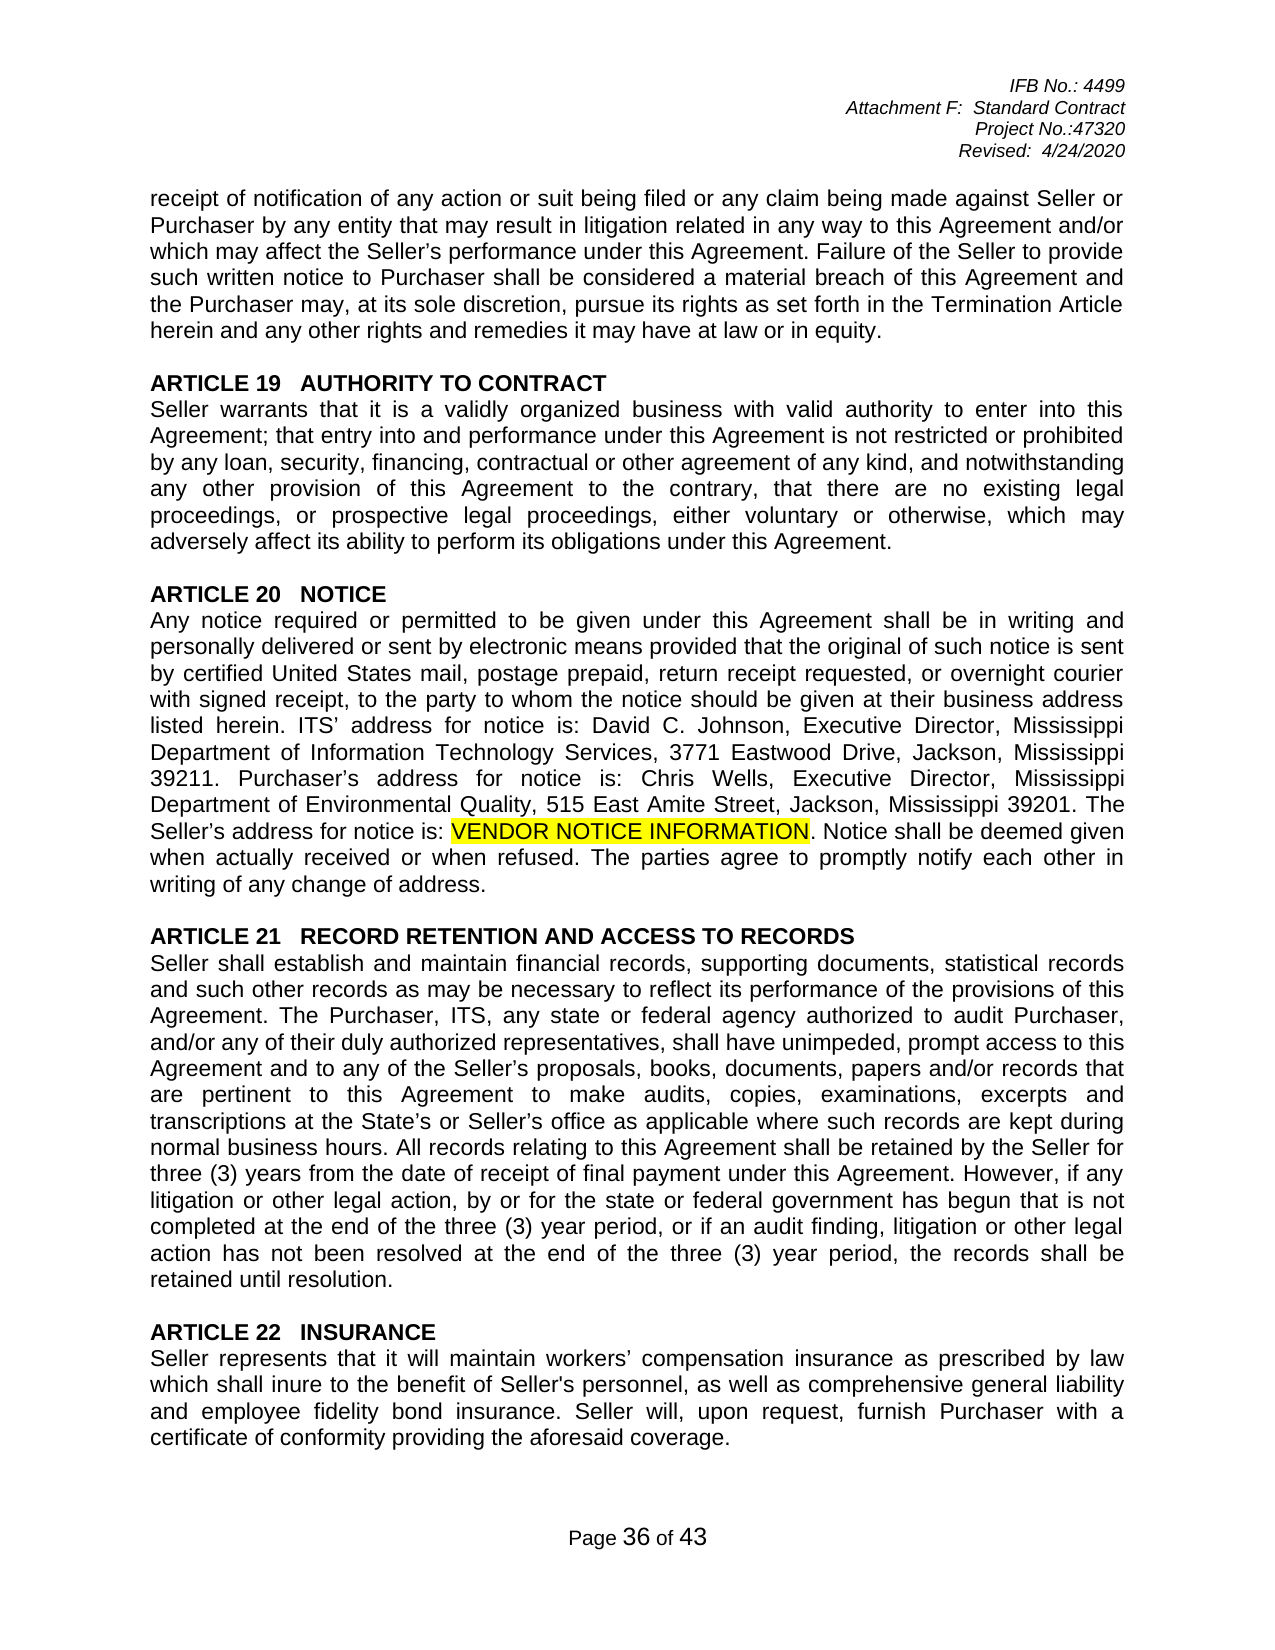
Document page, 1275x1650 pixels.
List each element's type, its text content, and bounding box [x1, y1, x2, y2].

text ARTICLE 21 RECORD RETENTION AND ACCESS TO RECORDS [150, 923, 1125, 949]
text ARTICLE 19 AUTHORITY TO CONTRACT [150, 370, 1125, 396]
text Any notice required or permitted to be given under this Agreement shall be in writing and personally delivered or sent by electronic means provided that the original of such notice is sent by certified United States mail, postage prepaid, return receipt requested, or overnight courier with signed receipt, to the party to whom the notice should be given at their business address listed herein. ITS’ address for notice is: David C. Johnson, Executive Director, Mississippi Department of Information Technology Services, 3771 Eastwood Drive, Jackson, Mississippi 39211. Purchaser’s address for notice is: Chris Wells, Executive Director, Mississippi Department of Environmental Quality, 515 East Amite Street, Jackson, Mississippi 39201. The Seller’s address for notice is: VENDOR NOTICE INFORMATION. Notice shall be deemed given when actually received or when refused. The parties agree to promptly notify each other in writing of any change of address. [150, 607, 1125, 897]
text Seller warrants that it is a validly organized business with valid authority to enter into this Agreement; that entry into and performance under this Agreement is not restricted or prohibited by any loan, security, financing, contractual or other agreement of any kind, and notwithstanding any other provision of this Agreement to the contrary, that there are no existing legal proceedings, or prospective legal proceedings, either voluntary or otherwise, which may adversely affect its ability to perform its obligations under this Agreement. [150, 396, 1125, 554]
text ARTICLE 22 INSURANCE [150, 1318, 1125, 1345]
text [150, 185, 1125, 343]
text Seller shall establish and maintain financial records, supporting documents, statistical records and such other records as may be necessary to reflect its performance of the provisions of this Agreement. The Purchaser, ITS, any state or federal agency authorized to audit Purchaser, and/or any of their duly authorized representatives, shall have unimpeded, prompt access to this Agreement and to any of the Seller’s proposals, books, documents, papers and/or records that are pertinent to this Agreement to make audits, copies, examinations, excerpts and transcriptions at the State’s or Seller’s office as applicable where such records are kept during normal business hours. All records relating to this Agreement shall be retained by the Seller for three (3) years from the date of receipt of final payment under this Agreement. However, if any litigation or other legal action, by or for the state or federal government has begun that is not completed at the end of the three (3) year period, or if an audit finding, litigation or other legal action has not been resolved at the end of the three (3) year period, the records shall be retained until resolution. [150, 949, 1125, 1292]
text Seller represents that it will maintain workers’ compensation insurance as prescribed by law which shall inure to the benefit of Seller's personnel, as well as comprehensive general liability and employee fidelity bond insurance. Seller will, upon request, furnish Purchaser with a certificate of conformity providing the aforesaid coverage. [150, 1345, 1125, 1450]
text ARTICLE 20 NOTICE [150, 581, 1125, 607]
